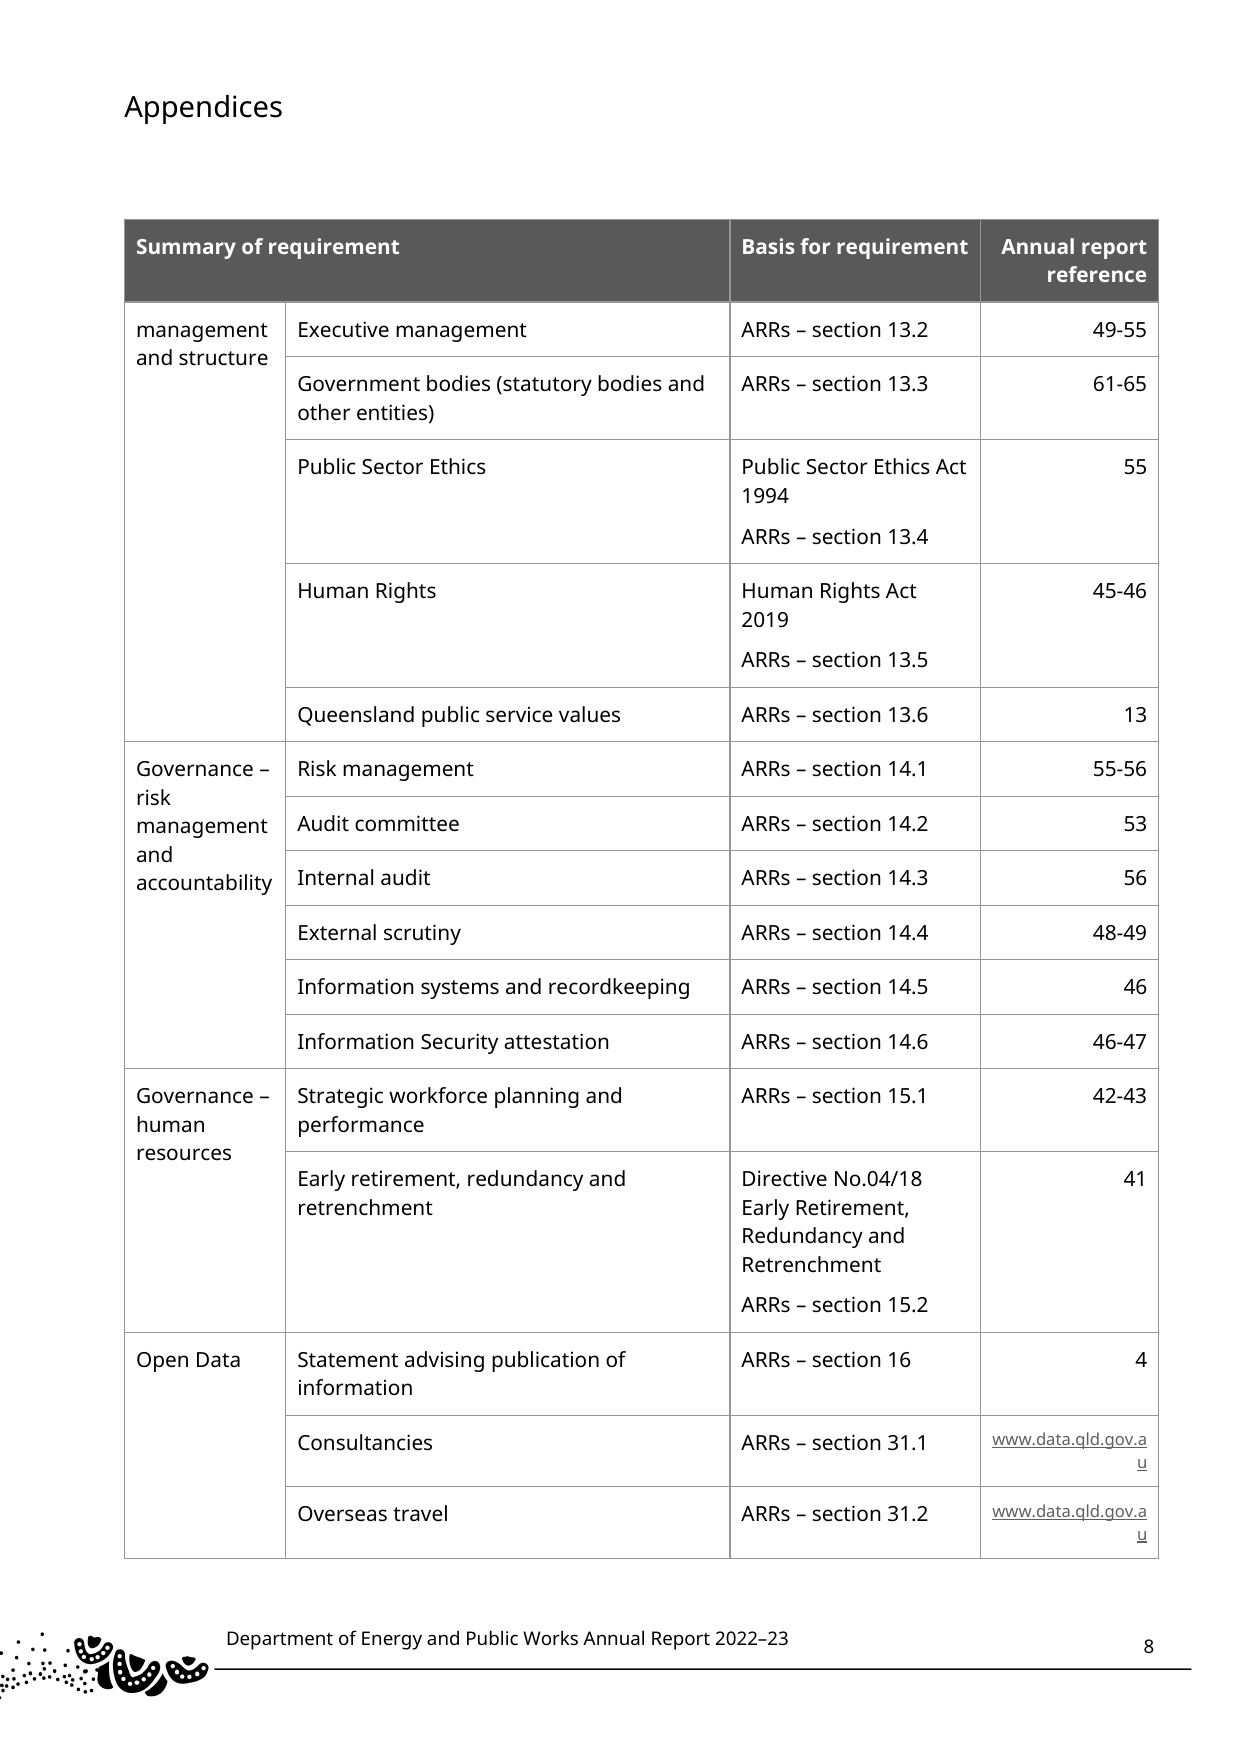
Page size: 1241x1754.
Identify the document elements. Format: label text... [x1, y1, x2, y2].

table_cell ARRs – section 16 [731, 1333, 980, 1414]
table_cell 49-55 [981, 303, 1158, 356]
table_cell Governance – human resources [125, 1069, 285, 1332]
table_cell Audit committee [286, 797, 729, 850]
table_cell 56 [981, 851, 1158, 904]
table_cell Government bodies (statutory bodies and other entities) [286, 357, 729, 439]
picture [0, 1553, 1241, 1732]
table_cell Open Data [125, 1333, 285, 1557]
table_cell Early retirement, redundancy and retrenchment [286, 1152, 729, 1332]
table_cell Governance – risk management and accountability [125, 742, 285, 1068]
table_cell 53 [981, 797, 1158, 850]
table_cell ARRs – section 14.5 [731, 960, 980, 1013]
table_cell Consultancies [286, 1416, 729, 1486]
table_cell Risk management [286, 742, 729, 796]
table_cell ARRs – section 15.1 [731, 1069, 980, 1151]
table_cell ARRs – section 13.6 [731, 688, 980, 741]
table_cell Executive management [286, 303, 729, 356]
table_header Summary of requirement [125, 220, 729, 301]
table_cell 55 [981, 440, 1158, 563]
table_cell ARRs – section 14.1 [731, 742, 980, 796]
table_cell Human Rights Act 2019 ARRs – section 13.5 [731, 564, 980, 687]
table_cell ARRs – section 14.6 [731, 1015, 980, 1068]
table_cell Public Sector Ethics [286, 440, 729, 563]
table_cell 4 [981, 1333, 1158, 1414]
table_cell ARRs – section 31.2 [731, 1487, 980, 1557]
table_cell ARRs – section 14.4 [731, 906, 980, 959]
table_cell 55-56 [981, 742, 1158, 796]
table_cell 48-49 [981, 906, 1158, 959]
table_cell 41 [981, 1152, 1158, 1332]
table_cell ARRs – section 31.1 [731, 1416, 980, 1486]
table_cell 45-46 [981, 564, 1158, 687]
table_cell Directive No.04/18 Early Retirement, Redundancy and Retrenchment ARRs – section 15.2 [731, 1152, 980, 1332]
table_cell Governance – management and structure [125, 303, 285, 741]
table_cell Strategic workforce planning and performance [286, 1069, 729, 1151]
table_cell Information systems and recordkeeping [286, 960, 729, 1013]
table_cell Overseas travel [286, 1487, 729, 1557]
table_cell 46 [981, 960, 1158, 1013]
table_cell 42-43 [981, 1069, 1158, 1151]
table_cell 13 [981, 688, 1158, 741]
table_cell www.data.qld.gov.au [981, 1487, 1158, 1557]
table_cell ARRs – section 13.3 [731, 357, 980, 439]
table_cell Queensland public service values [286, 688, 729, 741]
table_cell www.data.qld.gov.au [981, 1416, 1158, 1486]
table_cell Internal audit [286, 851, 729, 904]
table_cell Information Security attestation [286, 1015, 729, 1068]
table_cell Human Rights [286, 564, 729, 687]
table_cell Statement advising publication of information [286, 1333, 729, 1414]
table_cell ARRs – section 14.3 [731, 851, 980, 904]
table_cell ARRs – section 14.2 [731, 797, 980, 850]
table_cell Public Sector Ethics Act 1994 ARRs – section 13.4 [731, 440, 980, 563]
table_header Basis for requirement [731, 220, 980, 301]
table_cell ARRs – section 13.2 [731, 303, 980, 356]
table_cell External scrutiny [286, 906, 729, 959]
table_cell 46-47 [981, 1015, 1158, 1068]
table_header Annual report reference [981, 220, 1158, 301]
table_cell 61-65 [981, 357, 1158, 439]
